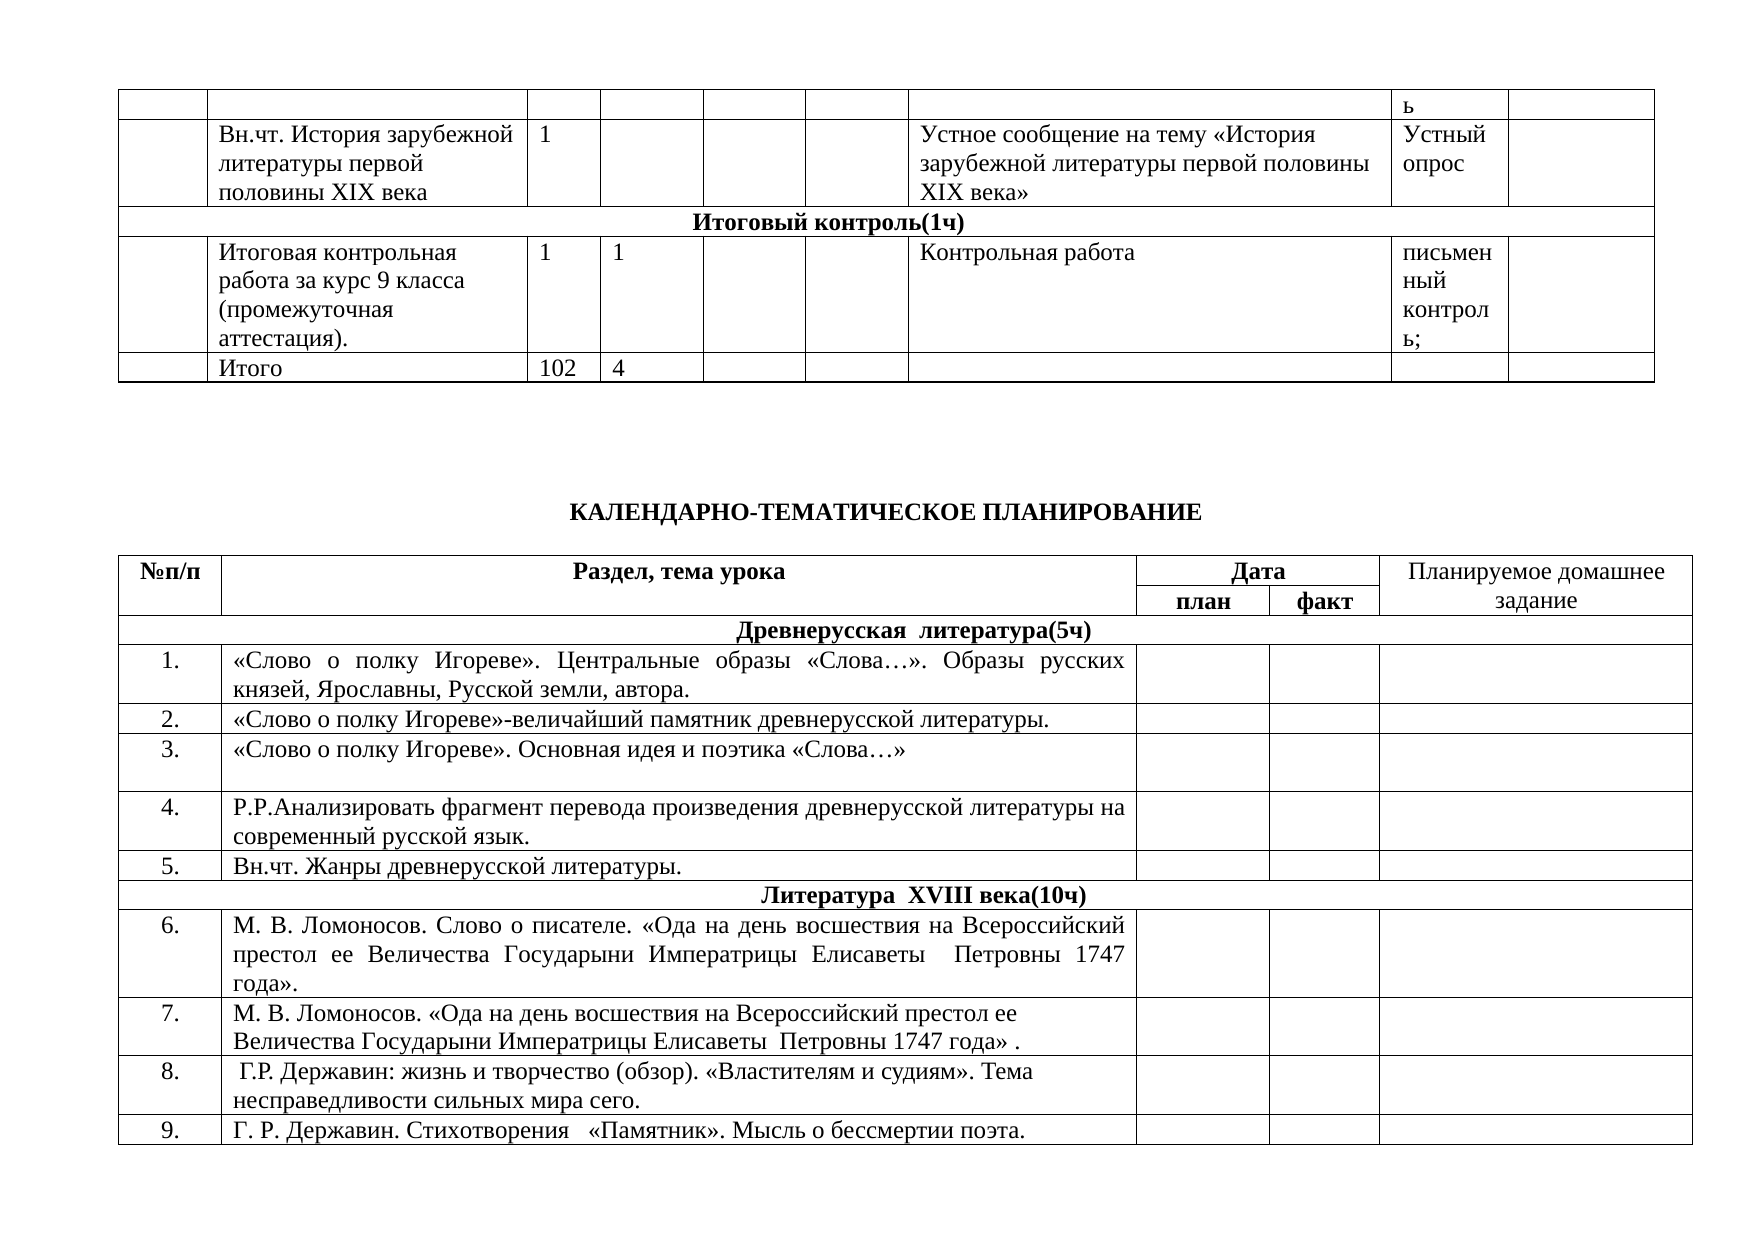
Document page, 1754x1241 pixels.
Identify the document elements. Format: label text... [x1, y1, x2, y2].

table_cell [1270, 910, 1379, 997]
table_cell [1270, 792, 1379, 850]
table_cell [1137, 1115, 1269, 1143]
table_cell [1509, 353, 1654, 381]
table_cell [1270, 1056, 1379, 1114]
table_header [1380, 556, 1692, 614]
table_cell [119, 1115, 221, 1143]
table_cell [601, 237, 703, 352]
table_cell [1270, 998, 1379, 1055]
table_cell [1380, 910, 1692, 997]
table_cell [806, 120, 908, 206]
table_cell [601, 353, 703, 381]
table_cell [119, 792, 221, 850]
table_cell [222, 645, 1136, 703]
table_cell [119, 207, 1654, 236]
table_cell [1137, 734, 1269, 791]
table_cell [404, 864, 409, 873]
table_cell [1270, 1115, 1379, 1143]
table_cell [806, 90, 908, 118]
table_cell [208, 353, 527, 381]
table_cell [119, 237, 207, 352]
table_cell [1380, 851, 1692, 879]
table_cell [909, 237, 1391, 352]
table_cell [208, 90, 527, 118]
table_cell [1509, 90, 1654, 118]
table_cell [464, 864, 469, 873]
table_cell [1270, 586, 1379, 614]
text КАЛЕНДАРНО-ТЕМАТИЧЕСКОЕ ПЛАНИРОВАНИЕ [118, 497, 1654, 526]
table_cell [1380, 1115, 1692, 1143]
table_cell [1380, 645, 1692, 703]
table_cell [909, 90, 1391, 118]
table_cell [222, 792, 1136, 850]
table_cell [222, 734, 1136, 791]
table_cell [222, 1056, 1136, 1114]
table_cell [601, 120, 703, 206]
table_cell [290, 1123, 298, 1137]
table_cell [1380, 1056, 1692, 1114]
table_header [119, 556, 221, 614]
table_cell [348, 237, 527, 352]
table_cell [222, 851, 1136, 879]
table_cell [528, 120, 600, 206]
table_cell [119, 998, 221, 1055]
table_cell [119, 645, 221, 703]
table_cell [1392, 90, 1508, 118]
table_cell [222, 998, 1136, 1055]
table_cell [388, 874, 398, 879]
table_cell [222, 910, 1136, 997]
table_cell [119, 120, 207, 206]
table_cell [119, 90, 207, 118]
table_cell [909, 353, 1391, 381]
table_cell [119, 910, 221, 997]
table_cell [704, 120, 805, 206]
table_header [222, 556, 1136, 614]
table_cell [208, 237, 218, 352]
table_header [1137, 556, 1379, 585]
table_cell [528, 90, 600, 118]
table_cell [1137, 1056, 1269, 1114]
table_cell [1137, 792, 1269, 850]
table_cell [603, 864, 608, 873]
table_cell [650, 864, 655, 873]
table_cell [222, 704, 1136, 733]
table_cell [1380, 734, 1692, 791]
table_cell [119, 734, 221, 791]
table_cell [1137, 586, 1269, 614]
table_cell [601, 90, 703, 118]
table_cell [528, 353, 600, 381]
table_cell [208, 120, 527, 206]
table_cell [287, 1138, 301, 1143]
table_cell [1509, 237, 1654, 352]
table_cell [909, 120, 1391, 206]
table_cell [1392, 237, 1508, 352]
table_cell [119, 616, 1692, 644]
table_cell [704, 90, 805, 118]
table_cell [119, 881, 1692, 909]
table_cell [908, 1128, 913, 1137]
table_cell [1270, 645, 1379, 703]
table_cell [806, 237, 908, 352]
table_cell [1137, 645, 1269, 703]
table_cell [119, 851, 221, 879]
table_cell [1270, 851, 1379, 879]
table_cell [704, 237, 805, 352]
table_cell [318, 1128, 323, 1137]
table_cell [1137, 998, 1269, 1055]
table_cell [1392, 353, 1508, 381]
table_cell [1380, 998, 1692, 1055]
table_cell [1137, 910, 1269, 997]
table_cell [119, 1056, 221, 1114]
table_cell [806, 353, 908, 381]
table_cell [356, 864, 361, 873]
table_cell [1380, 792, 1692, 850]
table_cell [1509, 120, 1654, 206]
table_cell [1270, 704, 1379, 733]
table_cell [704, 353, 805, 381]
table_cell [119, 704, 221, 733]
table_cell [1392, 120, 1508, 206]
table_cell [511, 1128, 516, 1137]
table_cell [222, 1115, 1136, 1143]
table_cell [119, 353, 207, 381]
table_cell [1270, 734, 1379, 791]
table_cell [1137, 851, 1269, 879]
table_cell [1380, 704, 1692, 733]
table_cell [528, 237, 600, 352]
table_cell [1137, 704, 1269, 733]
